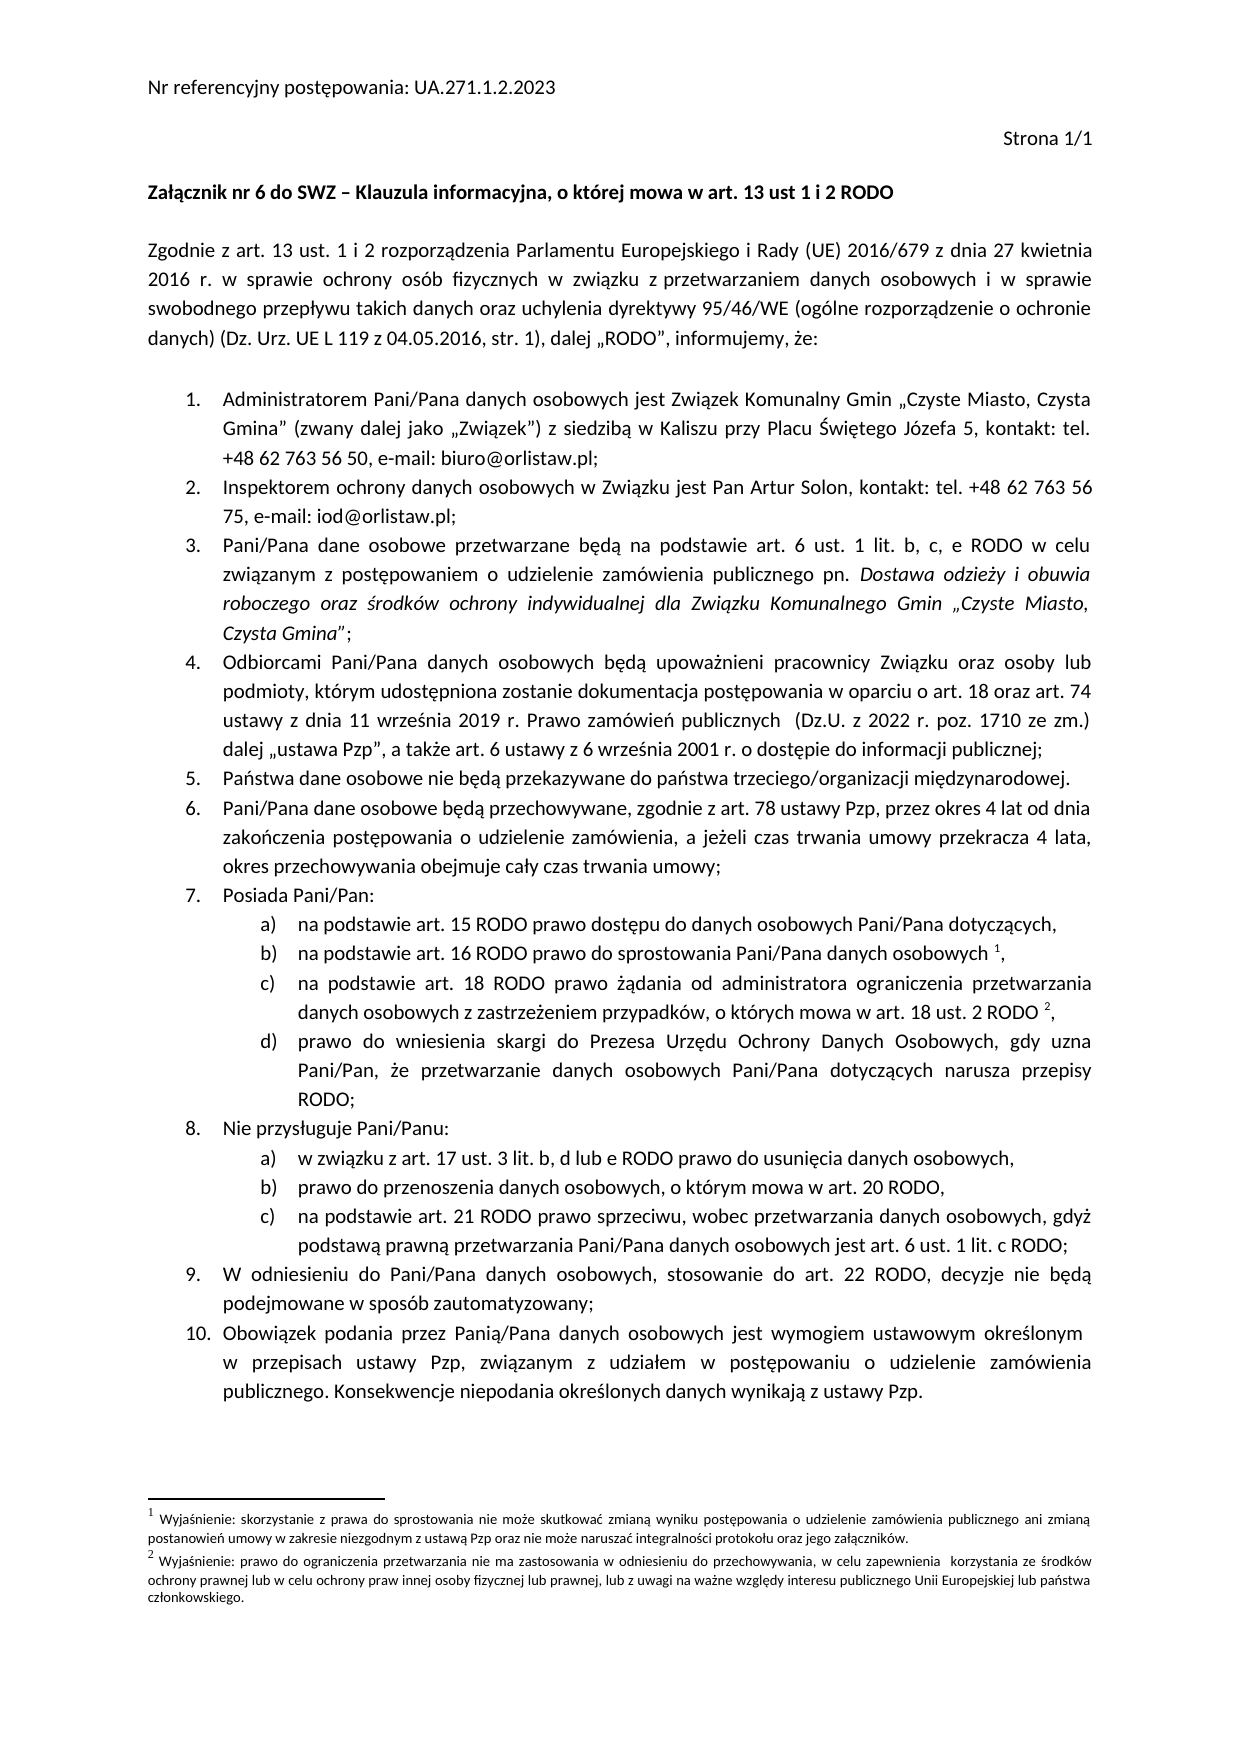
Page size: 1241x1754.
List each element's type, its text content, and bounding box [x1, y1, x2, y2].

list prawo do wniesienia skargi do Prezesa Urzędu Ochrony Danych Osobowych, gdy uzna Pani/Pan, że przetwarzanie danych osobowych Pani/Pana dotyczących narusza przepisy RODO; [260, 1028, 1093, 1112]
list Pani/Pana dane osobowe przetwarzane będą na podstawie art. 6 ust. 1 lit. b, c, e RODO w celu związanym z postępowaniem o udzielenie zamówienia publicznego pn. Dostawa odzieży i obuwia roboczego oraz środków ochrony indywidualnej dla Związku Komunalnego Gmin „Czyste Miasto, Czysta Gmina”; [185, 532, 1093, 645]
list Państwa dane osobowe nie będą przekazywane do państwa trzeciego/organizacji międzynarodowej. [185, 766, 1093, 791]
list Administratorem Pani/Pana danych osobowych jest Związek Komunalny Gmin „Czyste Miasto, Czysta Gmina” (zwany dalej jako „Związek”) z siedzibą w Kaliszu przy Placu Świętego Józefa 5, kontakt: tel. +48 62 763 56 50, e-mail: biuro@orlistaw.pl; [185, 386, 1093, 470]
text Zgodnie z art. 13 ust. 1 i 2 rozporządzenia Parlamentu Europejskiego i Rady (UE) 2016/679 z dnia 27 kwietnia 2016 r. w sprawie ochrony osób fizycznych w związku z przetwarzaniem danych osobowych i w sprawie swobodnego przepływu takich danych oraz uchylenia dyrektywy 95/46/WE (ogólne rozporządzenie o ochronie danych) (Dz. Urz. UE L 119 z 04.05.2016, str. 1), dalej „RODO”, informujemy, że: [148, 237, 1093, 350]
list Obowiązek podania przez Panią/Pana danych osobowych jest wymogiem ustawowym określonym w przepisach ustawy Pzp, związanym z udziałem w postępowaniu o udzielenie zamówienia publicznego. Konsekwencje niepodania określonych danych wynikają z ustawy Pzp. [185, 1320, 1093, 1403]
list na podstawie art. 18 RODO prawo żądania od administratora ograniczenia przetwarzania danych osobowych z zastrzeżeniem przypadków, o których mowa w art. 18 ust. 2 RODO , [260, 970, 1093, 1024]
list na podstawie art. 16 RODO prawo do sprostowania Pani/Pana danych osobowych , [260, 941, 1093, 966]
text Załącznik nr 6 do SWZ – Klauzula informacyjna, o której mowa w art. 13 ust 1 i 2 RODO [148, 179, 1093, 204]
list Nie przysługuje Pani/Panu: [185, 1116, 1093, 1141]
list prawo do przenoszenia danych osobowych, o którym mowa w art. 20 RODO, [260, 1174, 1093, 1199]
list na podstawie art. 15 RODO prawo dostępu do danych osobowych Pani/Pana dotyczących, [260, 911, 1093, 937]
list W odniesieniu do Pani/Pana danych osobowych, stosowanie do art. 22 RODO, decyzje nie będą podejmowane w sposób zautomatyzowany; [185, 1261, 1093, 1316]
list w związku z art. 17 ust. 3 lit. b, d lub e RODO prawo do usunięcia danych osobowych, [260, 1145, 1093, 1170]
list Odbiorcami Pani/Pana danych osobowych będą upoważnieni pracownicy Związku oraz osoby lub podmioty, którym udostępniona zostanie dokumentacja postępowania w oparciu o art. 18 oraz art. 74 ustawy z dnia 11 września 2019 r. Prawo zamówień publicznych (Dz.U. z 2022 r. poz. 1710 ze zm.) dalej „ustawa Pzp”, a także art. 6 ustawy z 6 września 2001 r. o dostępie do informacji publicznej; [185, 649, 1093, 762]
list na podstawie art. 21 RODO prawo sprzeciwu, wobec przetwarzania danych osobowych, gdyż podstawą prawną przetwarzania Pani/Pana danych osobowych jest art. 6 ust. 1 lit. c RODO; [260, 1203, 1093, 1258]
list Inspektorem ochrony danych osobowych w Związku jest Pan Artur Solon, kontakt: tel. +48 62 763 56 75, e-mail: iod@orlistaw.pl; [185, 474, 1093, 528]
list Pani/Pana dane osobowe będą przechowywane, zgodnie z art. 78 ustawy Pzp, przez okres 4 lat od dnia zakończenia postępowania o udzielenie zamówienia, a jeżeli czas trwania umowy przekracza 4 lata, okres przechowywania obejmuje cały czas trwania umowy; [185, 795, 1093, 878]
list Posiada Pani/Pan: [185, 882, 1093, 908]
